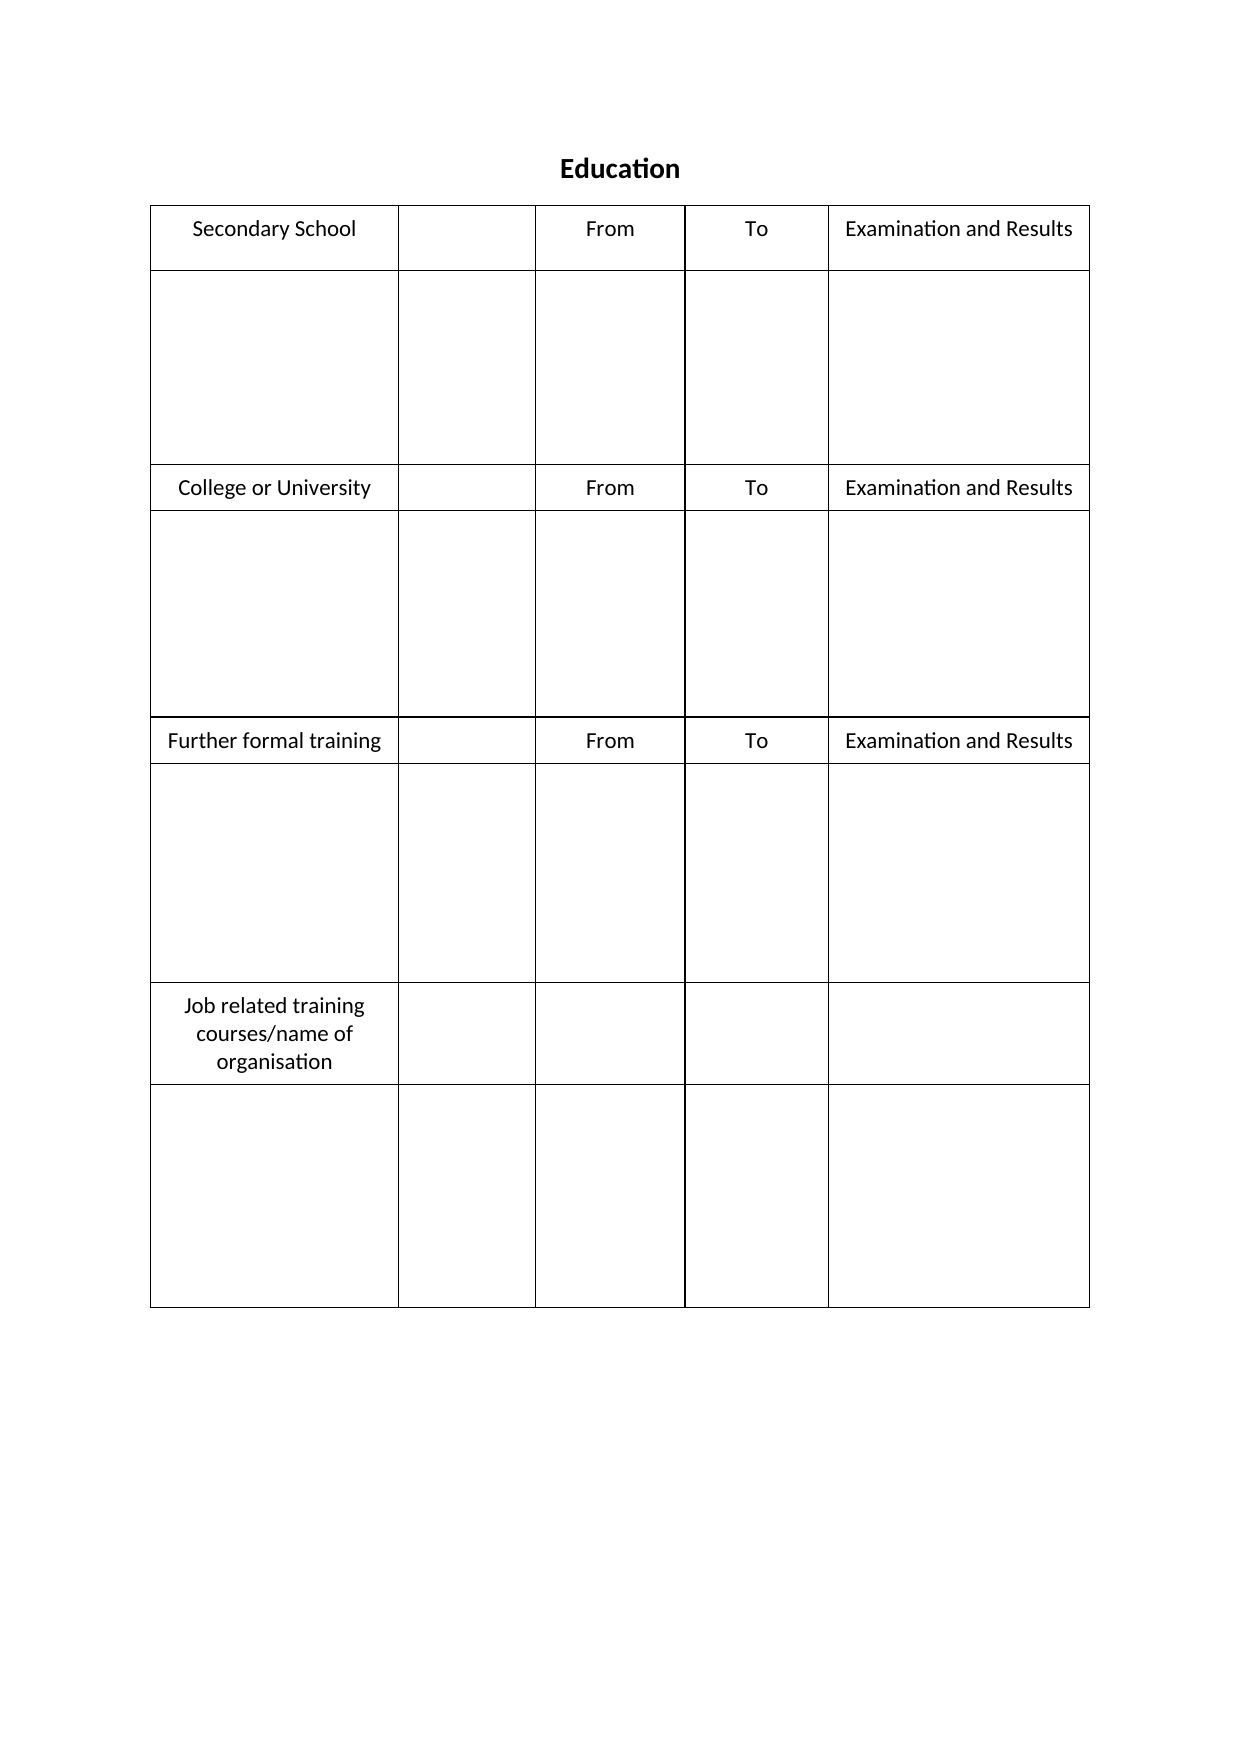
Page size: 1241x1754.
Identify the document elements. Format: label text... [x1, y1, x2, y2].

table_cell [151, 271, 398, 464]
table_cell Job related training courses/name of organisation [151, 983, 398, 1084]
table_cell [399, 764, 535, 982]
table_cell Examination and Results [829, 465, 1089, 510]
table_header From [536, 206, 684, 269]
table_cell [536, 511, 684, 716]
table_header To [686, 206, 828, 269]
table_cell [151, 1085, 398, 1307]
table_cell [686, 764, 828, 982]
table_cell [399, 983, 535, 1084]
table_header Secondary School [151, 206, 398, 269]
table_cell College or University [151, 465, 398, 510]
table_header [399, 206, 535, 269]
text Education [150, 150, 1090, 186]
table_cell [399, 1085, 535, 1307]
table_cell [686, 983, 828, 1084]
table_cell From [536, 465, 684, 510]
table_cell [829, 1085, 1089, 1307]
table_cell [151, 511, 398, 716]
table_cell [686, 271, 828, 464]
table_cell From [536, 718, 684, 763]
table_cell Further formal training [151, 718, 398, 763]
table_cell To [686, 465, 828, 510]
table_cell [399, 465, 535, 510]
table_cell [829, 764, 1089, 982]
table_cell [829, 511, 1089, 716]
table_cell [829, 271, 1089, 464]
table_cell Examination and Results [829, 718, 1089, 763]
table_cell [686, 1085, 828, 1307]
table_cell [399, 271, 535, 464]
table_cell [686, 511, 828, 716]
table_cell [536, 983, 684, 1084]
table_cell [536, 764, 684, 982]
table_cell To [686, 718, 828, 763]
table_cell [399, 718, 535, 763]
table_cell [536, 271, 684, 464]
table_header Examination and Results [829, 206, 1089, 269]
table_cell [151, 764, 398, 982]
table_cell [829, 983, 1089, 1084]
table_cell [536, 1085, 684, 1307]
table_cell [399, 511, 535, 716]
